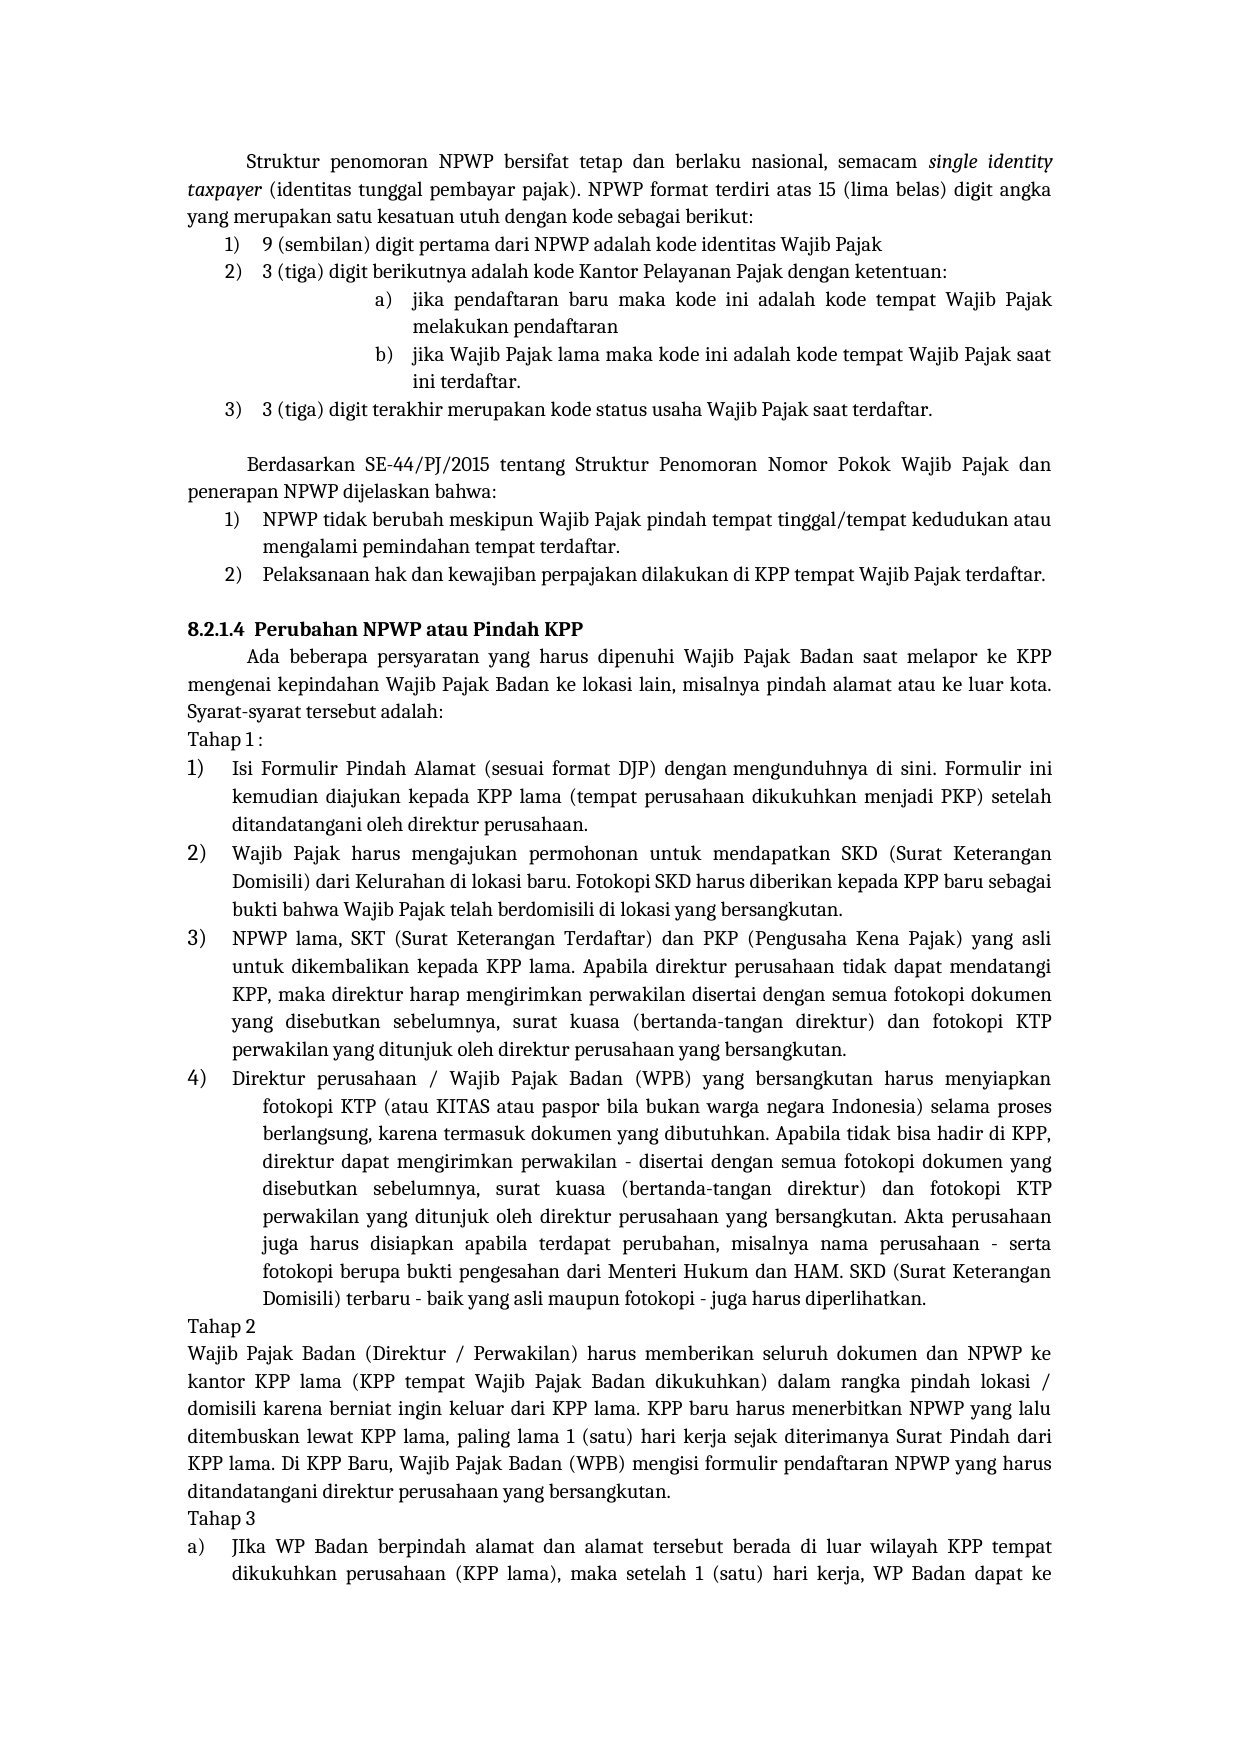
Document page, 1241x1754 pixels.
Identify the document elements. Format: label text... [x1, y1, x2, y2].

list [187, 1534, 1053, 1586]
text Berdasarkan SE-44/PJ/2015 tentang Struktur Penomoran Nomor Pokok Wajib Pajak dan penerapan NPWP dijelaskan bahwa: [187, 452, 1053, 504]
list jika pendaftaran baru maka kode ini adalah kode tempat Wajib Pajak melakukan pendaftaran [375, 287, 1053, 339]
text Struktur penomoran NPWP bersifat tetap dan berlaku nasional, semacam single identity taxpayer (identitas tunggal pembayar pajak). NPWP format terdiri atas 15 (lima belas) digit angka yang merupakan satu kesatuan utuh dengan kode sebagai berikut: [187, 150, 1053, 229]
list NPWP lama, SKT (Surat Keterangan Terdaftar) dan PKP (Pengusaha Kena Pajak) yang asli untuk dikembalikan kepada KPP lama. Apabila direktur perusahaan tidak dapat mendatangi KPP, maka direktur harap mengirimkan perwakilan disertai dengan semua fotokopi dokumen yang disebutkan sebelumnya, surat kuasa (bertanda-tangan direktur) dan fotokopi KTP perwakilan yang ditunjuk oleh direktur perusahaan yang bersangkutan. [187, 925, 1053, 1061]
list 3 (tiga) digit terakhir merupakan kode status usaha Wajib Pajak saat terdaftar. [225, 397, 1053, 421]
list Wajib Pajak harus mengajukan permohonan untuk mendapatkan SKD (Surat Keterangan Domisili) dari Kelurahan di lokasi baru. Fotokopi SKD harus diberikan kepada KPP baru sebagai bukti bahwa Wajib Pajak telah berdomisili di lokasi yang bersangkutan. [187, 840, 1053, 921]
text Tahap 2 [187, 1314, 1053, 1338]
list Direktur perusahaan / Wajib Pajak Badan (WPB) yang bersangkutan harus menyiapkan fotokopi KTP (atau KITAS atau paspor bila bukan warga negara Indonesia) selama proses berlangsung, karena termasuk dokumen yang dibutuhkan. Apabila tidak bisa hadir di KPP, direktur dapat mengirimkan perwakilan - disertai dengan semua fotokopi dokumen yang disebutkan sebelumnya, surat kuasa (bertanda-tangan direktur) dan fotokopi KTP perwakilan yang ditunjuk oleh direktur perusahaan yang bersangkutan. Akta perusahaan juga harus disiapkan apabila terdapat perubahan, misalnya nama perusahaan - serta fotokopi berupa bukti pengesahan dari Menteri Hukum dan HAM. SKD (Surat Keterangan Domisili) terbaru - baik yang asli maupun fotokopi - juga harus diperlihatkan. [187, 1065, 1053, 1311]
list jika Wajib Pajak lama maka kode ini adalah kode tempat Wajib Pajak saat ini terdaftar. [375, 342, 1053, 394]
list Pelaksanaan hak dan kewajiban perpajakan dilakukan di KPP tempat Wajib Pajak terdaftar. [225, 562, 1053, 586]
text Wajib Pajak Badan (Direktur / Perwakilan) harus memberikan seluruh dokumen dan NPWP ke kantor KPP lama (KPP tempat Wajib Pajak Badan dikukuhkan) dalam rangka pindah lokasi / domisili karena berniat ingin keluar dari KPP lama. KPP baru harus menerbitkan NPWP yang lalu ditembuskan lewat KPP lama, paling lama 1 (satu) hari kerja sejak diterimanya Surat Pindah dari KPP lama. Di KPP Baru, Wajib Pajak Badan (WPB) mengisi formulir pendaftaran NPWP yang harus ditandatangani direktur perusahaan yang bersangkutan. [187, 1342, 1053, 1503]
text Tahap 3 [187, 1507, 1053, 1531]
text Tahap 1 : [187, 727, 1053, 751]
text Ada beberapa persyaratan yang harus dipenuhi Wajib Pajak Badan saat melapor ke KPP mengenai kepindahan Wajib Pajak Badan ke lokasi lain, misalnya pindah alamat atau ke luar kota. Syarat-syarat tersebut adalah: [187, 645, 1053, 724]
list 9 (sembilan) digit pertama dari NPWP adalah kode identitas Wajib Pajak [225, 232, 1053, 256]
text 8.2.1.4 Perubahan NPWP atau Pindah KPP [187, 617, 1053, 641]
list 3 (tiga) digit berikutnya adalah kode Kantor Pelayanan Pajak dengan ketentuan: [225, 260, 1053, 284]
list NPWP tidak berubah meskipun Wajib Pajak pindah tempat tinggal/tempat kedudukan atau mengalami pemindahan tempat terdaftar. [225, 507, 1053, 559]
list Isi Formulir Pindah Alamat (sesuai format DJP) dengan mengunduhnya di sini. Formulir ini kemudian diajukan kepada KPP lama (tempat perusahaan dikukuhkan menjadi PKP) setelah ditandatangani oleh direktur perusahaan. [187, 755, 1053, 836]
